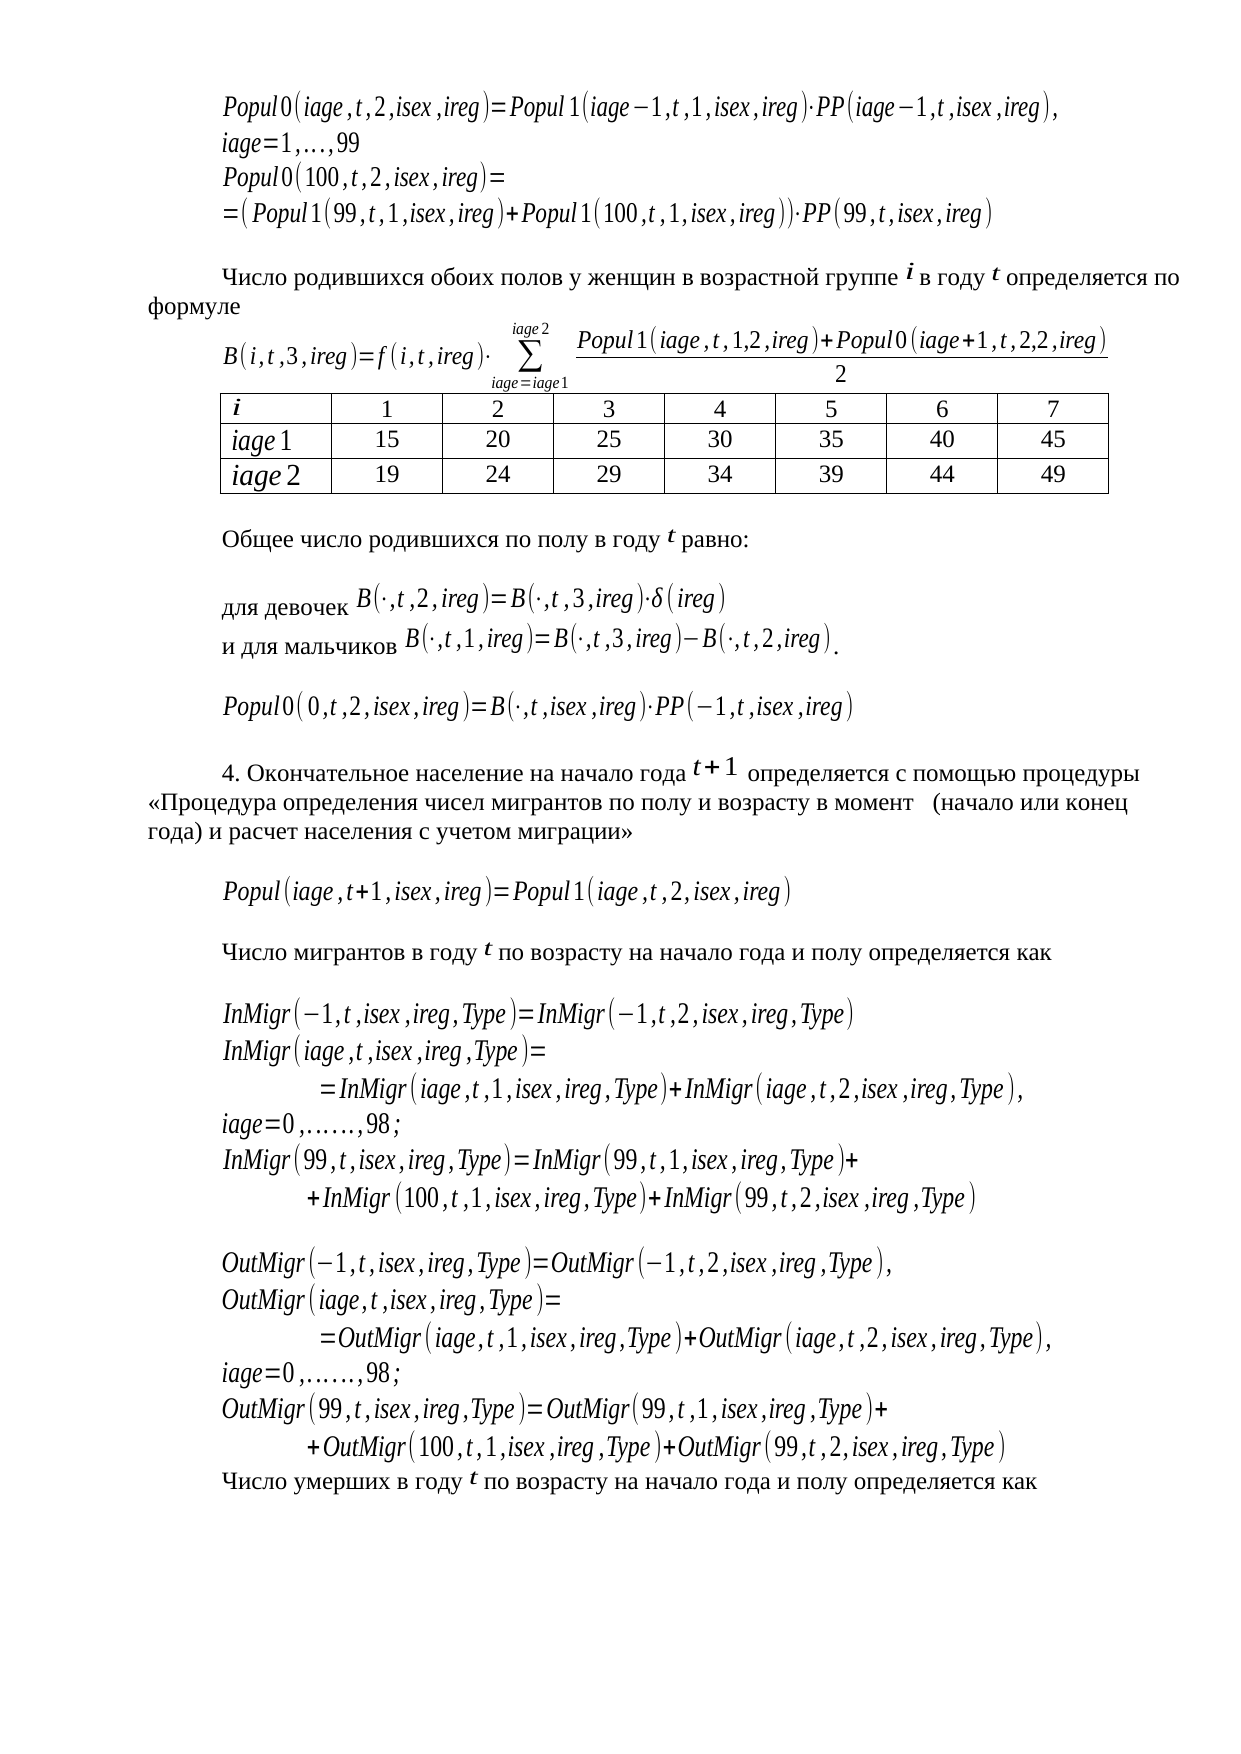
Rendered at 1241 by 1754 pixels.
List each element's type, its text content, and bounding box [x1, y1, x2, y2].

table_header 1 [332, 394, 442, 423]
table_header 5 [776, 394, 886, 423]
text Число родившихся обоих полов у женщин в возрастной группе в году определяется по формуле [148, 258, 1181, 320]
table_cell 44 [887, 459, 997, 493]
table_cell [221, 424, 331, 458]
text Число умерших в году по возрасту на начало года и полу определяется как [148, 1464, 1181, 1495]
table_header 7 [998, 394, 1108, 423]
table_cell 40 [887, 424, 997, 458]
text и для мальчиков . [148, 621, 1181, 660]
table_cell 39 [776, 459, 886, 493]
text Общее число родившихся по полу в году равно: [148, 522, 1181, 553]
table_header 4 [665, 394, 775, 423]
table_cell 35 [776, 424, 886, 458]
table_cell 24 [443, 459, 553, 493]
table_cell 25 [554, 424, 664, 458]
table_header 3 [554, 394, 664, 423]
table_cell 49 [998, 459, 1108, 493]
text Число мигрантов в году по возрасту на начало года и полу определяется как [148, 936, 1181, 966]
table_cell 30 [665, 424, 775, 458]
table_header 2 [443, 394, 553, 423]
table_cell 20 [443, 424, 553, 458]
table_cell [221, 459, 331, 493]
table_cell 34 [665, 459, 775, 493]
table_cell 45 [998, 424, 1108, 458]
text для девочек [148, 581, 1181, 621]
table_cell 29 [554, 459, 664, 493]
table_cell 19 [332, 459, 442, 493]
table_header [221, 394, 331, 423]
text 4. Окончательное население на начало года определяется с помощью процедуры «Процедура определения чисел мигрантов по полу и возрасту в момент (начало или конец года) и расчет населения с учетом миграции» [148, 752, 1181, 844]
table_cell 15 [332, 424, 442, 458]
table_header 6 [887, 394, 997, 423]
